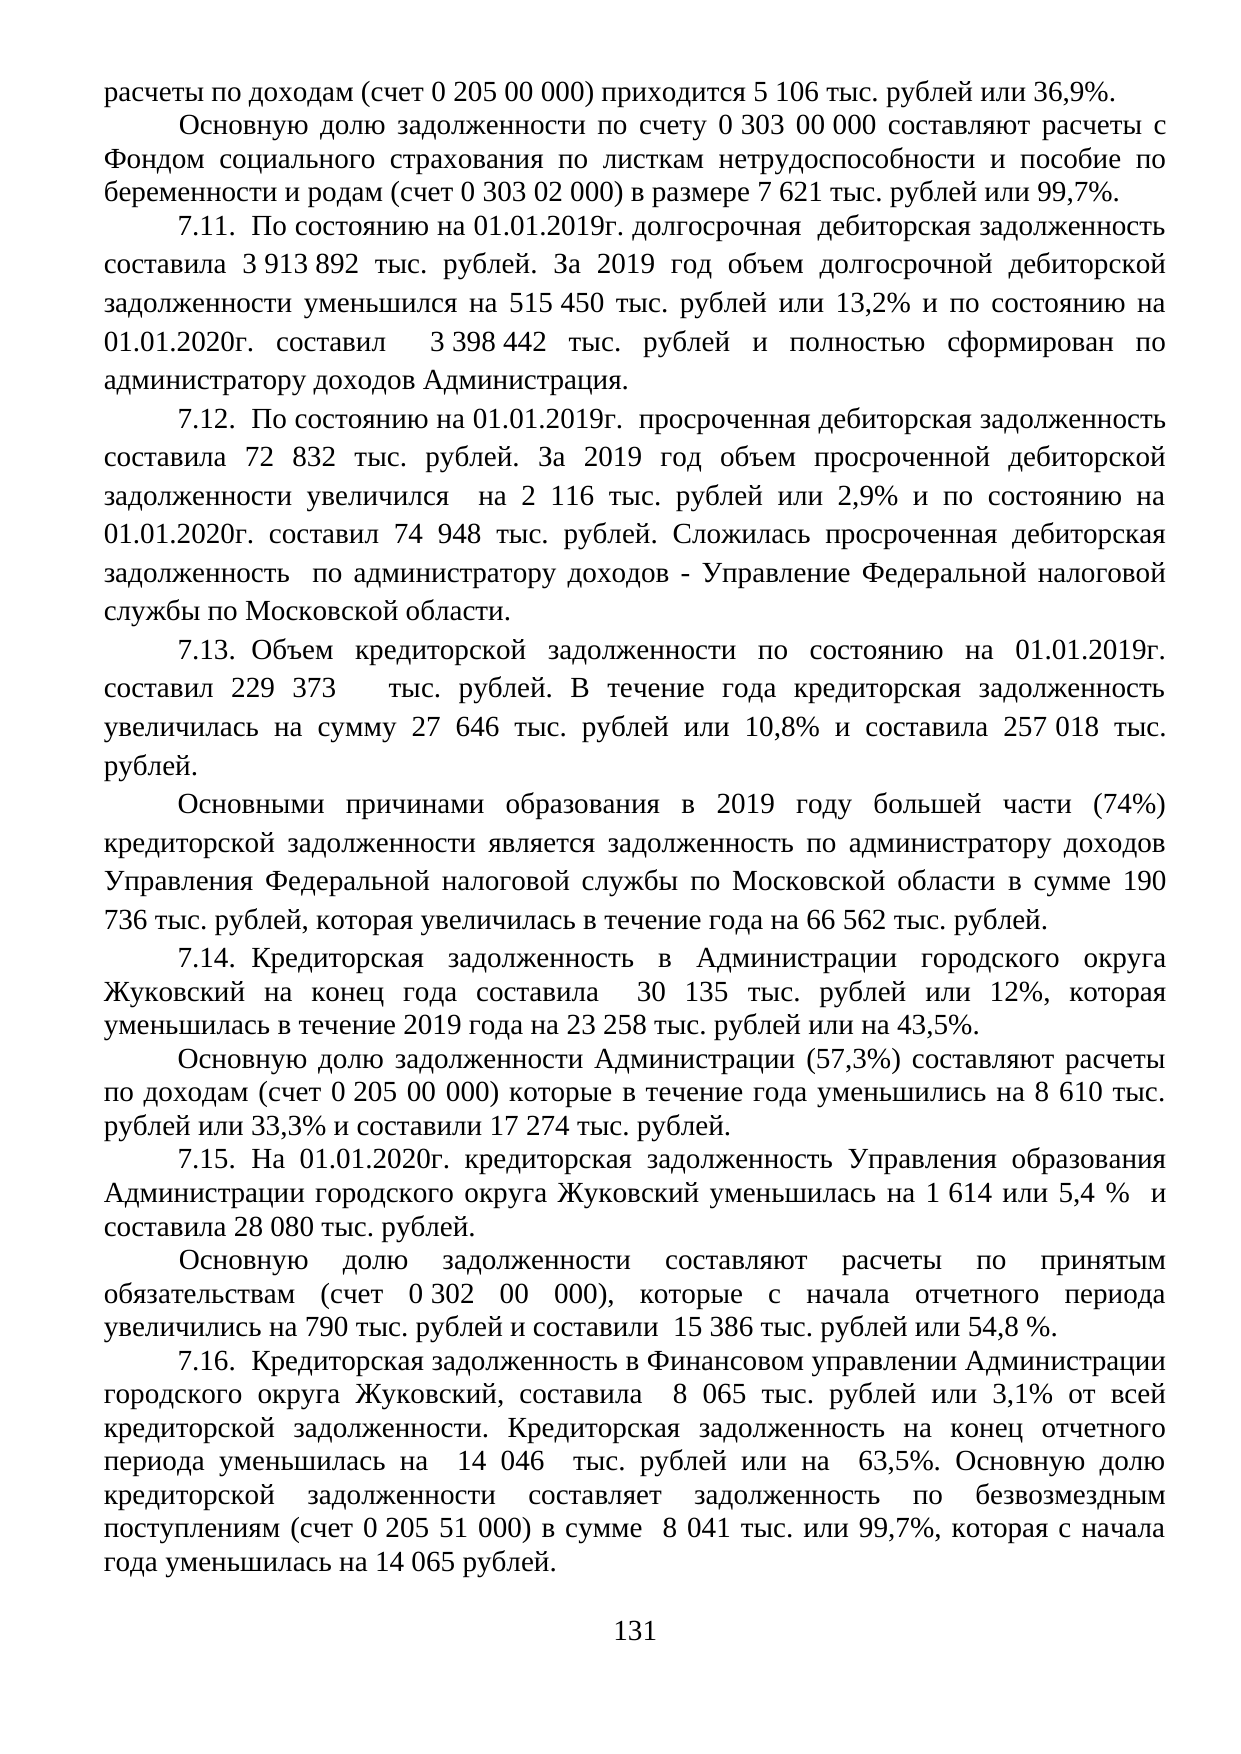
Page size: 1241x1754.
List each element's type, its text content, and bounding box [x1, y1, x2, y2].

list Объем кредиторской задолженности по состоянию на 01.01.2019г. составил 229 373 тыс. рублей. В течение года кредиторская задолженность увеличилась на сумму 27 646 тыс. рублей или 10,8% и составила 257 018 тыс. рублей. [103, 632, 1167, 781]
text Основную долю задолженности Администрации (57,3%) составляют расчеты по доходам (счет 0 205 00 000) которые в течение года уменьшились на 8 610 тыс. рублей или 33,3% и составили 17 274 тыс. рублей. [103, 1041, 1167, 1142]
list На 01.01.2020г. кредиторская задолженность Управления образования Администрации городского округа Жуковский уменьшилась на 1 614 или 5,4 % и составила 28 080 тыс. рублей. [103, 1142, 1167, 1242]
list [103, 74, 1167, 107]
list Кредиторская задолженность в Администрации городского округа Жуковский на конец года составила 30 135 тыс. рублей или 12%, которая уменьшилась в течение 2019 года на 23 258 тыс. рублей или на 43,5%. [103, 940, 1167, 1041]
text Основную долю задолженности по счету 0 303 00 000 составляют расчеты с Фондом социального страхования по листкам нетрудоспособности и пособие по беременности и родам (счет 0 303 02 000) в размере 7 621 тыс. рублей или 99,7%. [103, 107, 1167, 208]
list По состоянию на 01.01.2019г. просроченная дебиторская задолженность составила 72 832 тыс. рублей. За 2019 год объем просроченной дебиторской задолженности увеличился на 2 116 тыс. рублей или 2,9% и по состоянию на 01.01.2020г. составил 74 948 тыс. рублей. Сложилась просроченная дебиторская задолженность по администратору доходов - Управление Федеральной налоговой службы по Московской области. [103, 401, 1167, 627]
text Основную долю задолженности составляют расчеты по принятым обязательствам (счет 0 302 00 000), которые с начала отчетного периода увеличились на 790 тыс. рублей и составили 15 386 тыс. рублей или 54,8 %. [103, 1242, 1167, 1343]
list Кредиторская задолженность в Финансовом управлении Администрации городского округа Жуковский, составила 8 065 тыс. рублей или 3,1% от всей кредиторской задолженности. Кредиторская задолженность на конец отчетного периода уменьшилась на 14 046 тыс. рублей или на 63,5%. Основную долю кредиторской задолженности составляет задолженность по безвозмездным поступлениям (счет 0 205 51 000) в сумме 8 041 тыс. или 99,7%, которая с начала года уменьшилась на 14 065 рублей. [103, 1343, 1167, 1578]
text Основными причинами образования в 2019 году большей части (74%) кредиторской задолженности является задолженность по администратору доходов Управления Федеральной налоговой службы по Московской области в сумме 190 736 тыс. рублей, которая увеличилась в течение года на 66 562 тыс. рублей. [103, 786, 1167, 935]
list По состоянию на 01.01.2019г. долгосрочная дебиторская задолженность составила 3 913 892 тыс. рублей. За 2019 год объем долгосрочной дебиторской задолженности уменьшился на 515 450 тыс. рублей или 13,2% и по состоянию на 01.01.2020г. составил 3 398 442 тыс. рублей и полностью сформирован по администратору доходов Администрация. [103, 208, 1167, 396]
